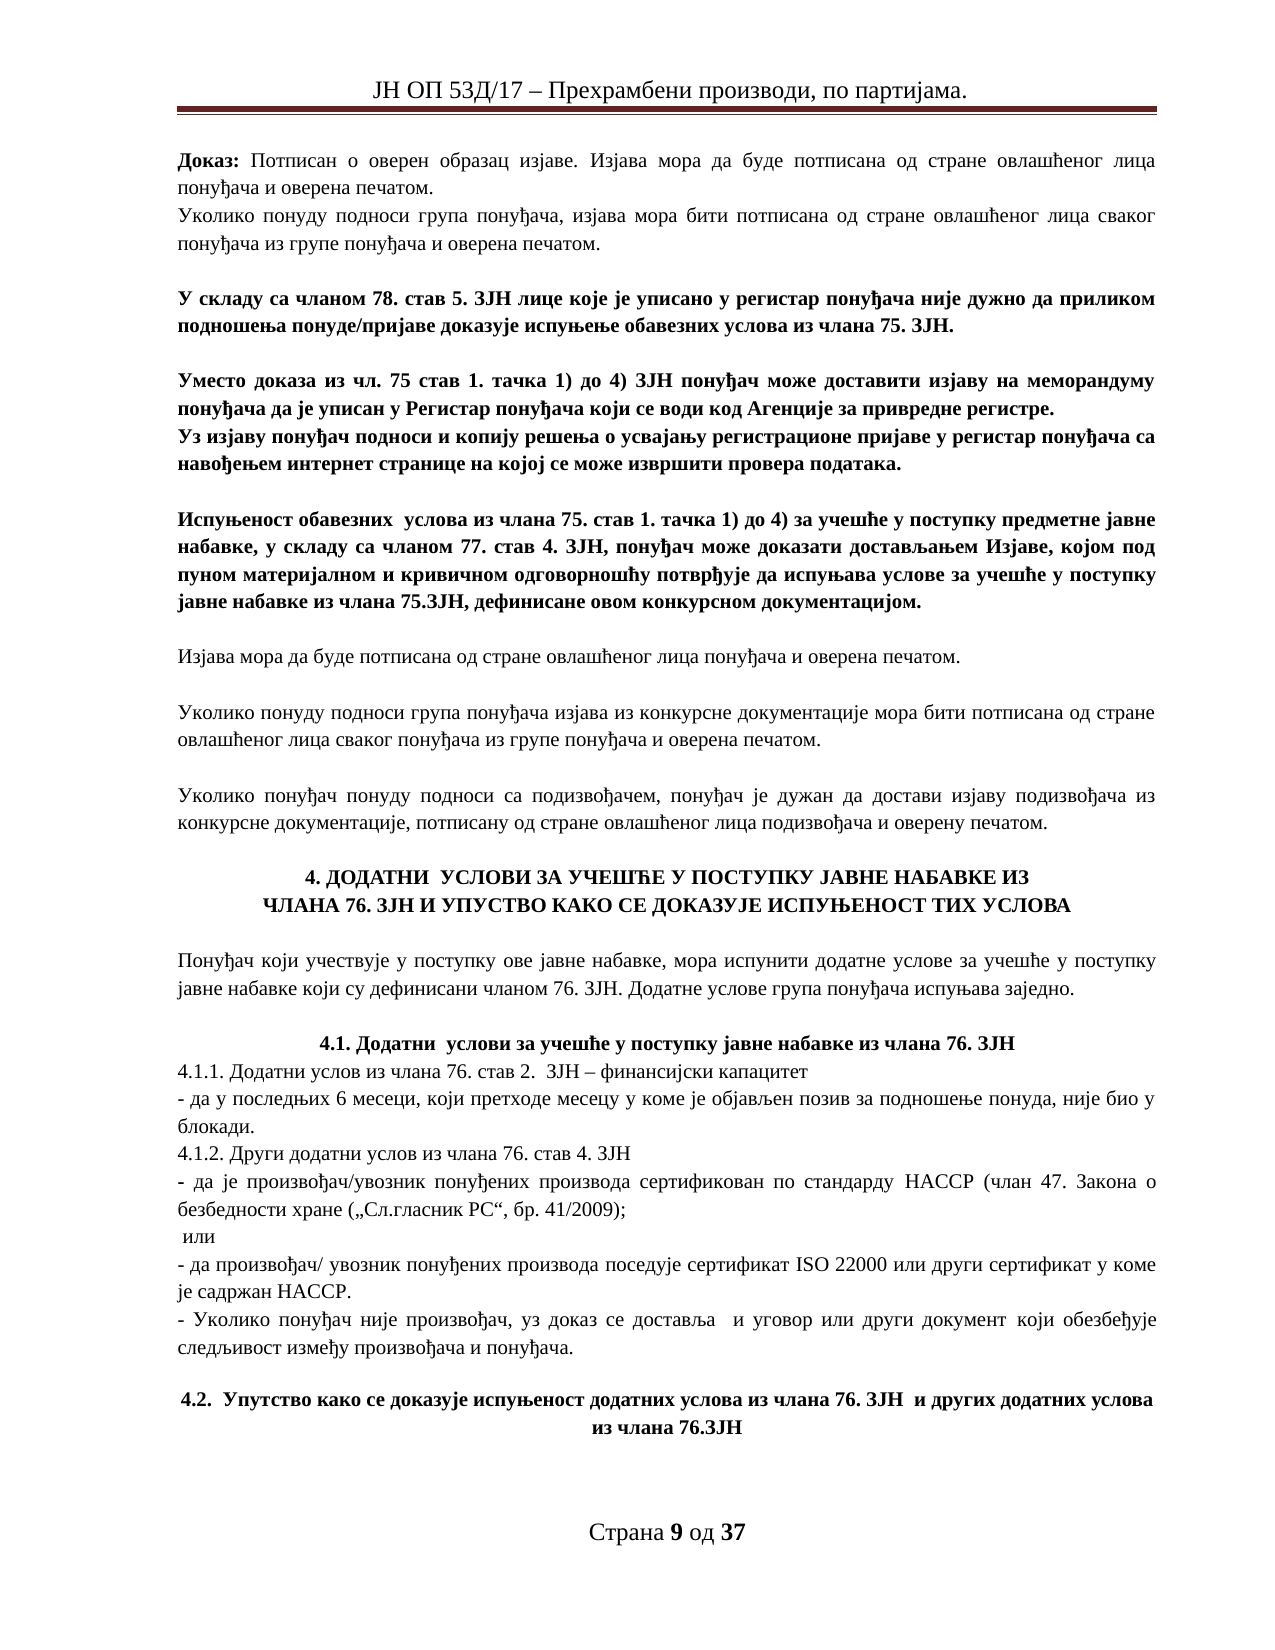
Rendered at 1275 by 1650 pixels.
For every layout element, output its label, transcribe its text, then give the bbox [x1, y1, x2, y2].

subtitle 4. ДОДАТНИ УСЛОВИ ЗА УЧЕШЋЕ У ПОСТУПКУ ЈАВНЕ НАБАВКЕ ИЗ [177, 865, 1157, 889]
text - да произвођач/ увозник понуђених производа поседује сертификат ISO 22000 или други сертификат у коме је садржан НАССР. [177, 1252, 1157, 1303]
list Понуђач који учествује у поступку ове јавне набавке, мора испунити додатне услове за учешће у поступку јавне набавке који су дефинисани чланом 76. ЗЈН. Додатне услове група понуђача испуњава заједно. [177, 948, 1157, 1000]
text 4.1.1. Додатни услов из члана 76. став 2. ЗЈН – финансијски капацитет [177, 1058, 1157, 1083]
text Уз изјаву понуђач подноси и копију решења о усвајању регистрационе пријаве у регистар понуђача са навођењем интернет странице на којој се може извршити провера података. [177, 424, 1157, 475]
subtitle ЧЛАНА 76. ЗЈН И УПУСТВО КАКО СЕ ДОКАЗУЈЕ ИСПУЊЕНОСТ ТИХ УСЛОВА [177, 893, 1157, 917]
text - Уколико понуђач није произвођач, уз доказ се доставља и уговор или други документ који обезбеђује следљивост између произвођача и понуђача. [177, 1307, 1157, 1359]
text Испуњеност обавезних услова из члана 75. став 1. тачка 1) до 4) за учешће у поступку предметне јавне набавке, у складу са чланом 77. став 4. ЗЈН, понуђач може доказати достављањем Изјаве, којом под пуном материјалном и кривичном одговорношћу потврђује да испуњава услове за учешће у поступку јавне набавке из члана 75.ЗЈН, дефинисане овом конкурсном документацијом. [177, 506, 1157, 613]
text 4.1.2. Други додатни услов из члана 76. став 4. ЗЈН [177, 1141, 1157, 1165]
subtitle 4.2. Упутство како се доказује испуњеност додатних услова из члана 76. ЗЈН и других додатних услова из члана 76.ЗЈН [177, 1387, 1157, 1439]
text У складу са чланом 78. став 5. ЗЈН лице које је уписано у регистар понуђача није дужно да приликом подношења понуде/пријаве доказује испуњење обавезних услова из члана 75. ЗЈН. [177, 286, 1157, 337]
text Уместо доказа из чл. 75 став 1. тачка 1) до 4) ЗЈН понуђач може доставити изјаву на меморандуму понуђача да је уписан у Регистар понуђача који се води код Агенције за привредне регистре. [177, 368, 1157, 420]
text - да у последњих 6 месеци, који претходе месецу у коме је објављен позив за подношење понуда, није био у блокади. [177, 1086, 1157, 1138]
list 4.1. Додатни услови за учешће у поступку јавне набавке из члана 76. ЗЈН [177, 1031, 1157, 1055]
text Уколико понуду подноси група понуђача, изјава мора бити потписана од стране овлашћеног лица сваког понуђача из групе понуђача и оверена печатом. [177, 203, 1157, 254]
text или [177, 1224, 1157, 1248]
text Изјава мора да буде потписана од стране овлашћеног лица понуђача и оверена печатом. [177, 644, 1157, 668]
text Уколико понуду подноси група понуђача изјава из конкурсне документације мора бити потписана од стране овлашћеног лица сваког понуђача из групе понуђача и оверена печатом. [177, 700, 1157, 751]
text - да је произвођач/увозник понуђених производа сертификован по стандарду HACCP (члан 47. Закона о безбедности хране („Сл.гласник РС“, бр. 41/2009); [177, 1169, 1157, 1221]
text Уколико понуђач понуду подноси са подизвођачем, понуђач је дужан да достави изјаву подизвођача из конкурсне документације, потписану од стране овлашћеног лица подизвођача и оверену печатом. [177, 782, 1157, 834]
text Доказ: Потписан о оверен образац изјаве. Изјава мора да буде потписана од стране овлашћеног лица понуђача и оверена печатом. [177, 148, 1157, 199]
